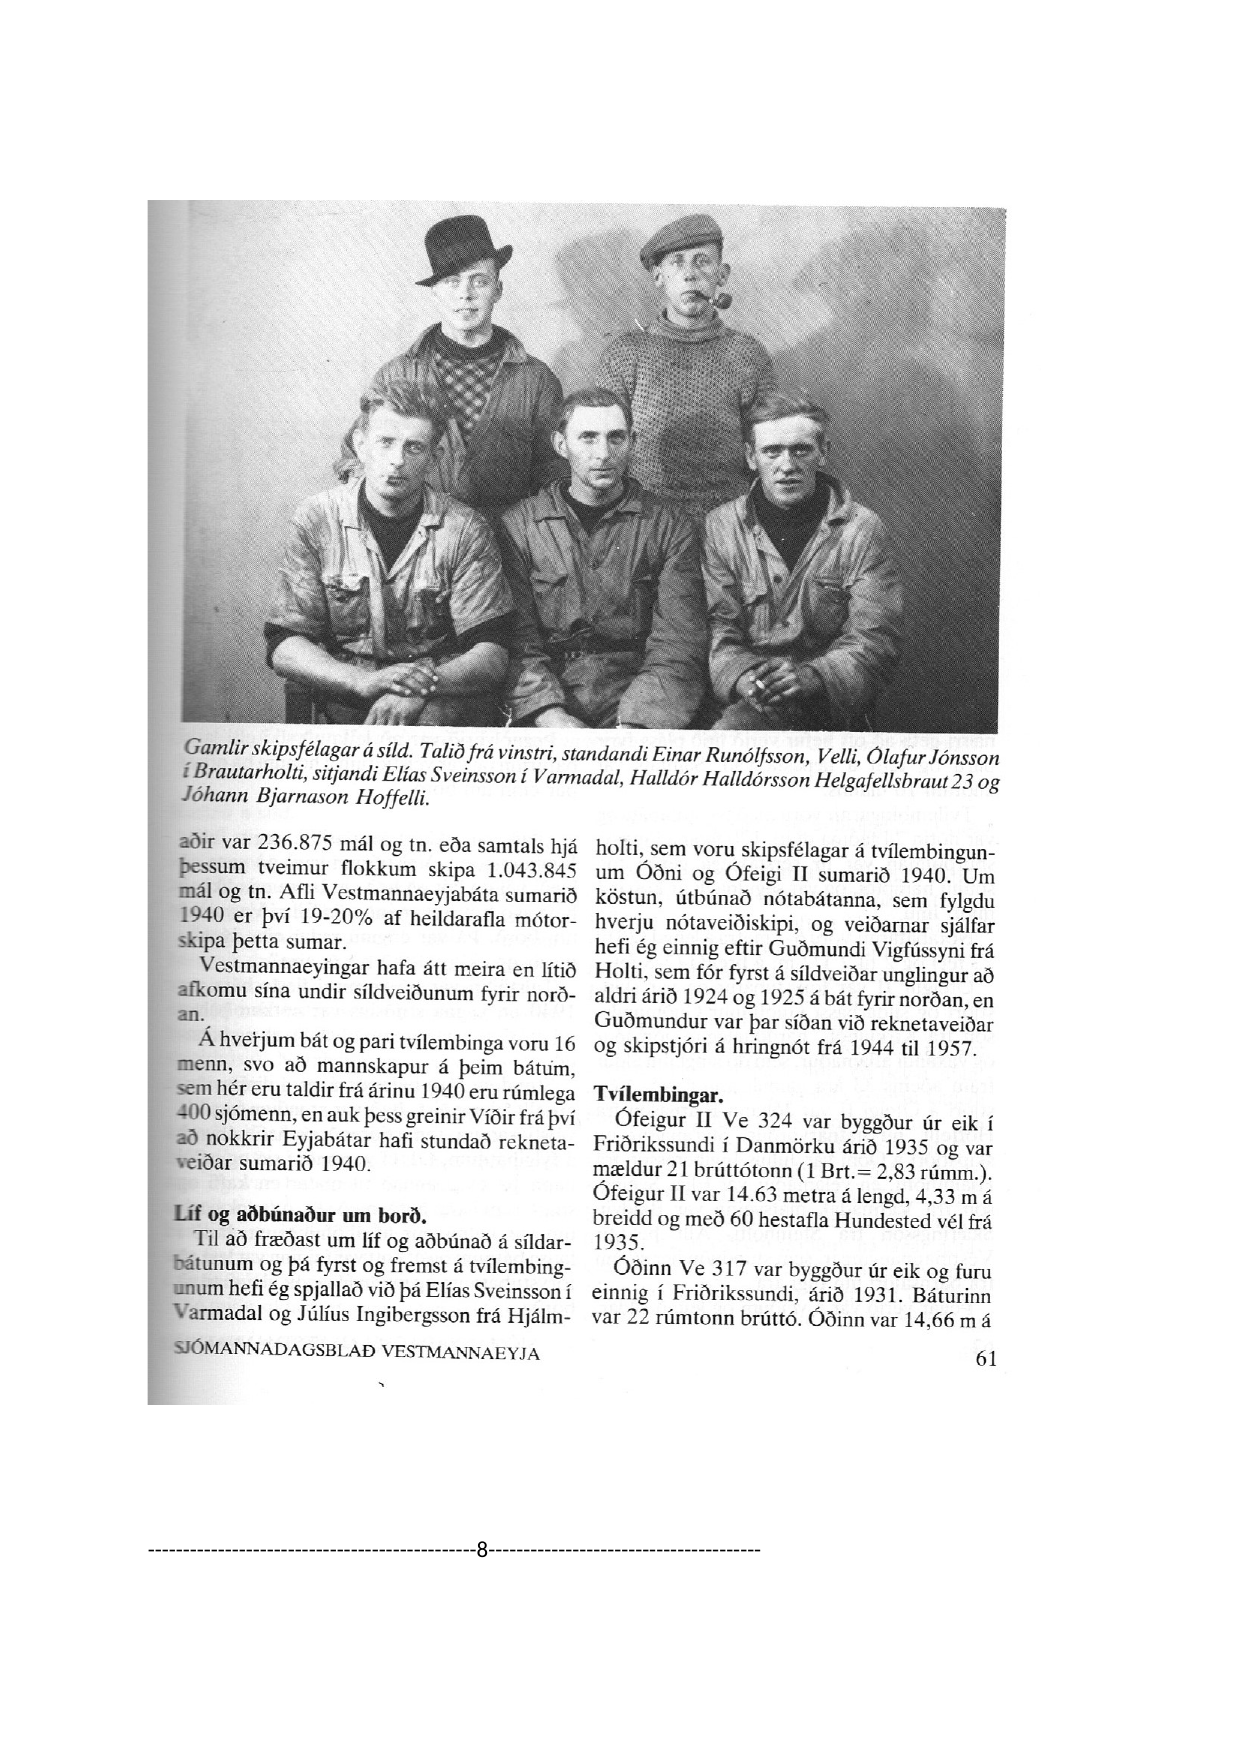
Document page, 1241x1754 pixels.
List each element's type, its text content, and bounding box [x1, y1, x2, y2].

text -----------------------------------------------8--------------------------------------- [148, 1535, 1093, 1563]
picture [147, 200, 1041, 1405]
